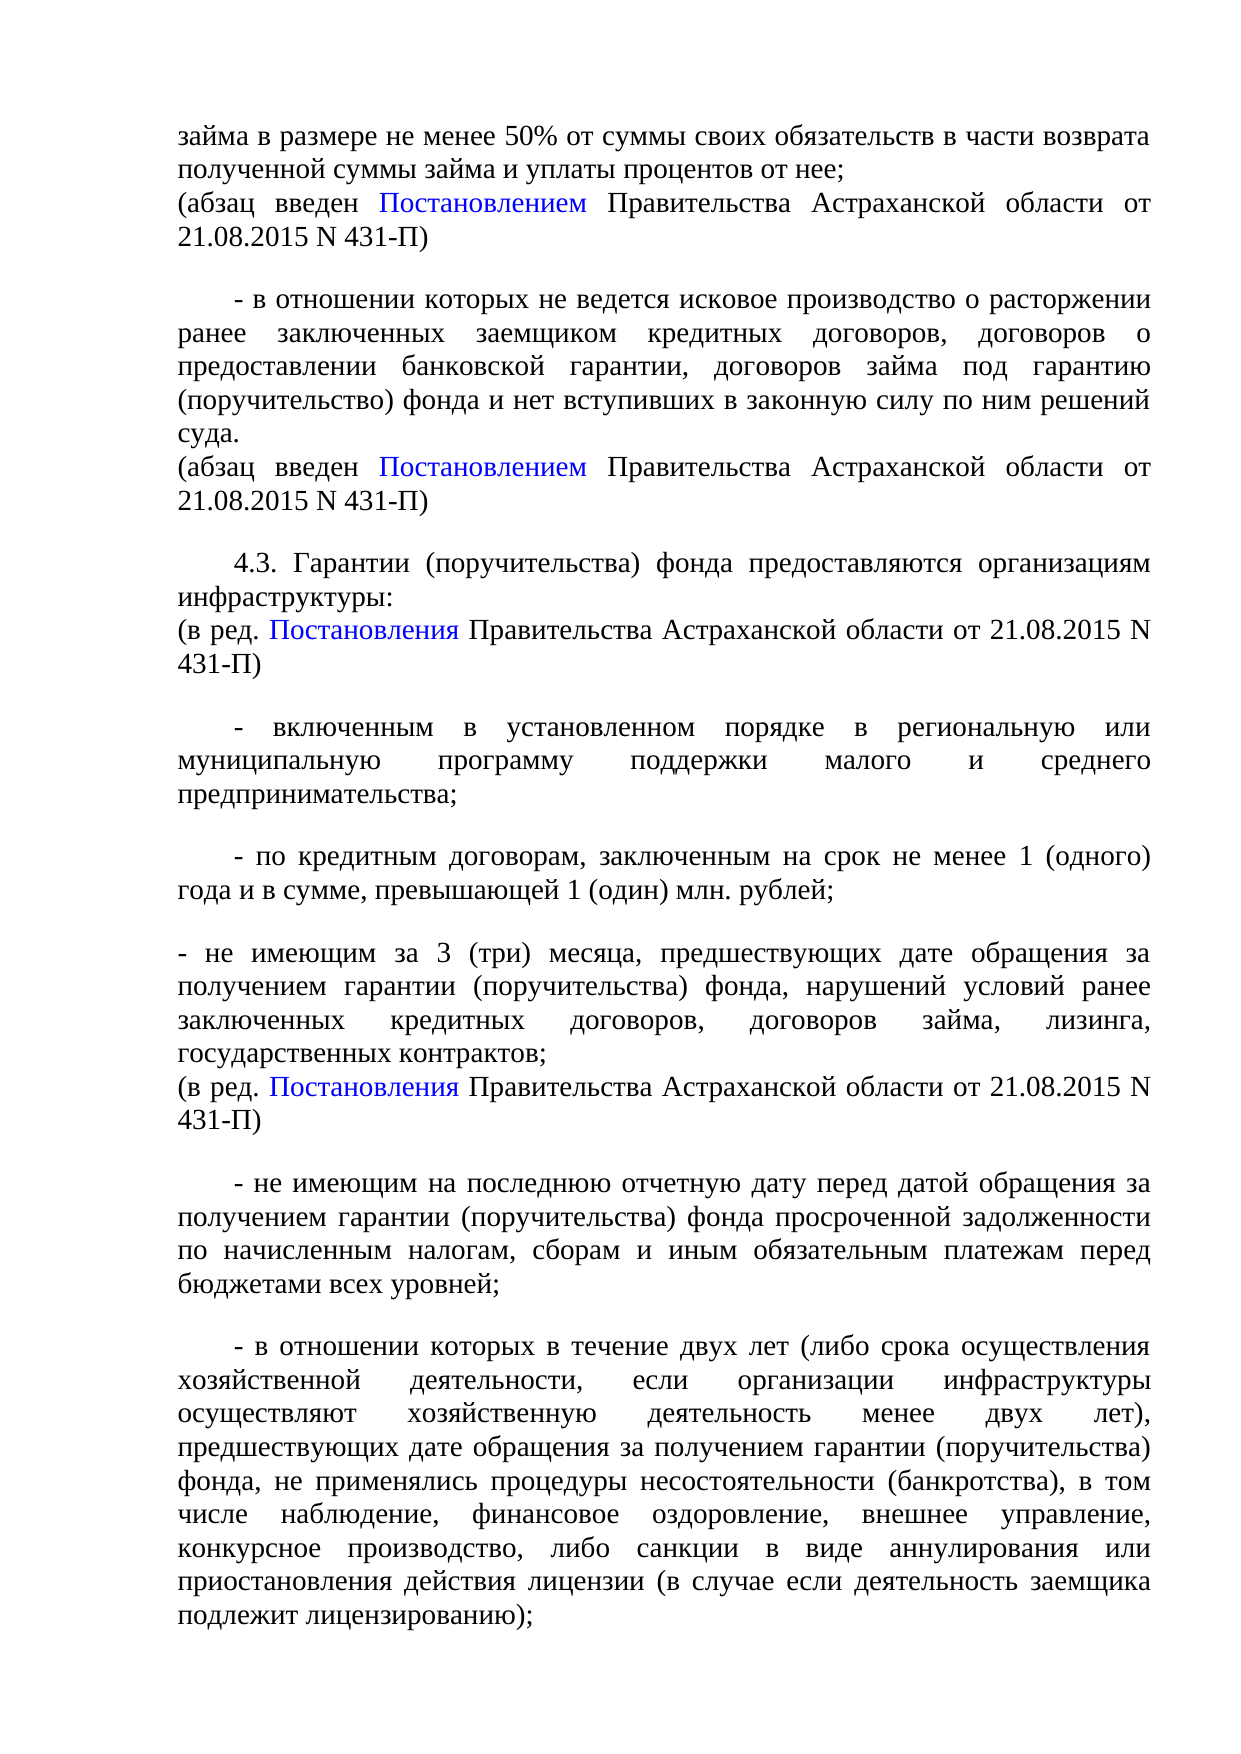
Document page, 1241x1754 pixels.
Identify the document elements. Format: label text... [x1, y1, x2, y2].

text (абзац введен Постановлением Правительства Астраханской области от 21.08.2015 N 431-П) [177, 185, 1152, 252]
text - не имеющим за 3 (три) месяца, предшествующих дате обращения за получением гарантии (поручительства) фонда, нарушений условий ранее заключенных кредитных договоров, договоров займа, лизинга, государственных контрактов; [177, 935, 1152, 1069]
text 4.3. Гарантии (поручительства) фонда предоставляются организациям инфраструктуры: [177, 545, 1152, 612]
text - в отношении которых в течение двух лет (либо срока осуществления хозяйственной деятельности, если организации инфраструктуры осуществляют хозяйственную деятельность менее двух лет), предшествующих дате обращения за получением гарантии (поручительства) фонда, не применялись процедуры несостоятельности (банкротства), в том числе наблюдение, финансовое оздоровление, внешнее управление, конкурсное производство, либо санкции в виде аннулирования или приостановления действия лицензии (в случае если деятельность заемщика подлежит лицензированию); [177, 1328, 1152, 1630]
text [177, 118, 1152, 185]
text - включенным в установленном порядке в региональную или муниципальную программу поддержки малого и среднего предпринимательства; [177, 709, 1152, 809]
text - в отношении которых не ведется исковое производство о расторжении ранее заключенных заемщиком кредитных договоров, договоров о предоставлении банковской гарантии, договоров займа под гарантию (поручительство) фонда и нет вступивших в законную силу по ним решений суда. [177, 281, 1152, 449]
text - не имеющим на последнюю отчетную дату перед датой обращения за получением гарантии (поручительства) фонда просроченной задолженности по начисленным налогам, сборам и иным обязательным платежам перед бюджетами всех уровней; [177, 1165, 1152, 1299]
text - по кредитным договорам, заключенным на срок не менее 1 (одного) года и в сумме, превышающей 1 (один) млн. рублей; [177, 838, 1152, 906]
text (абзац введен Постановлением Правительства Астраханской области от 21.08.2015 N 431-П) [177, 449, 1152, 516]
text (в ред. Постановления Правительства Астраханской области от 21.08.2015 N 431-П) [177, 1069, 1152, 1136]
text (в ред. Постановления Правительства Астраханской области от 21.08.2015 N 431-П) [177, 612, 1152, 679]
